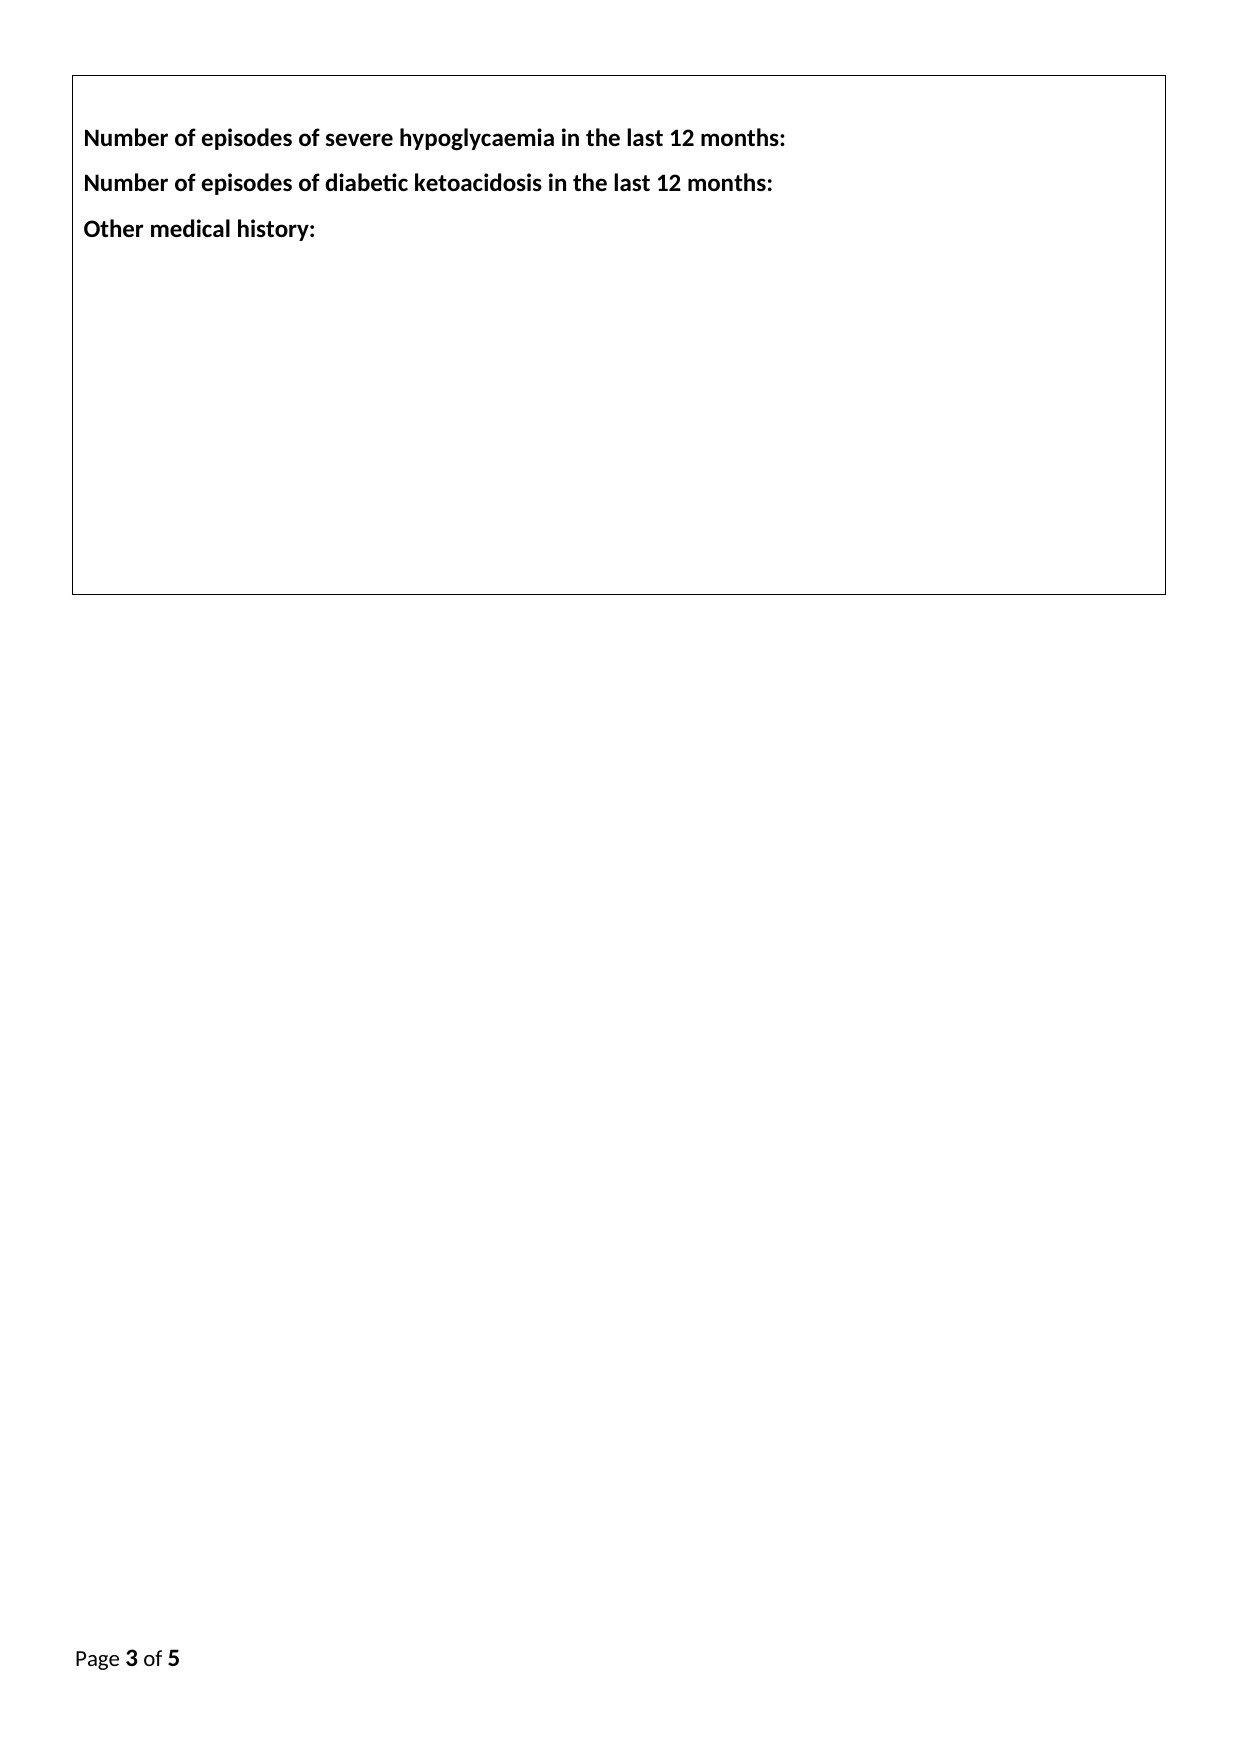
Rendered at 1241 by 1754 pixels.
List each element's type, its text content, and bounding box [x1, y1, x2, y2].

table_cell Number of episodes of severe hypoglycaemia in the last 12 months: Number of episodes of diabetic ketoacidosis in the last 12 months: Other medical history: [73, 76, 1165, 594]
